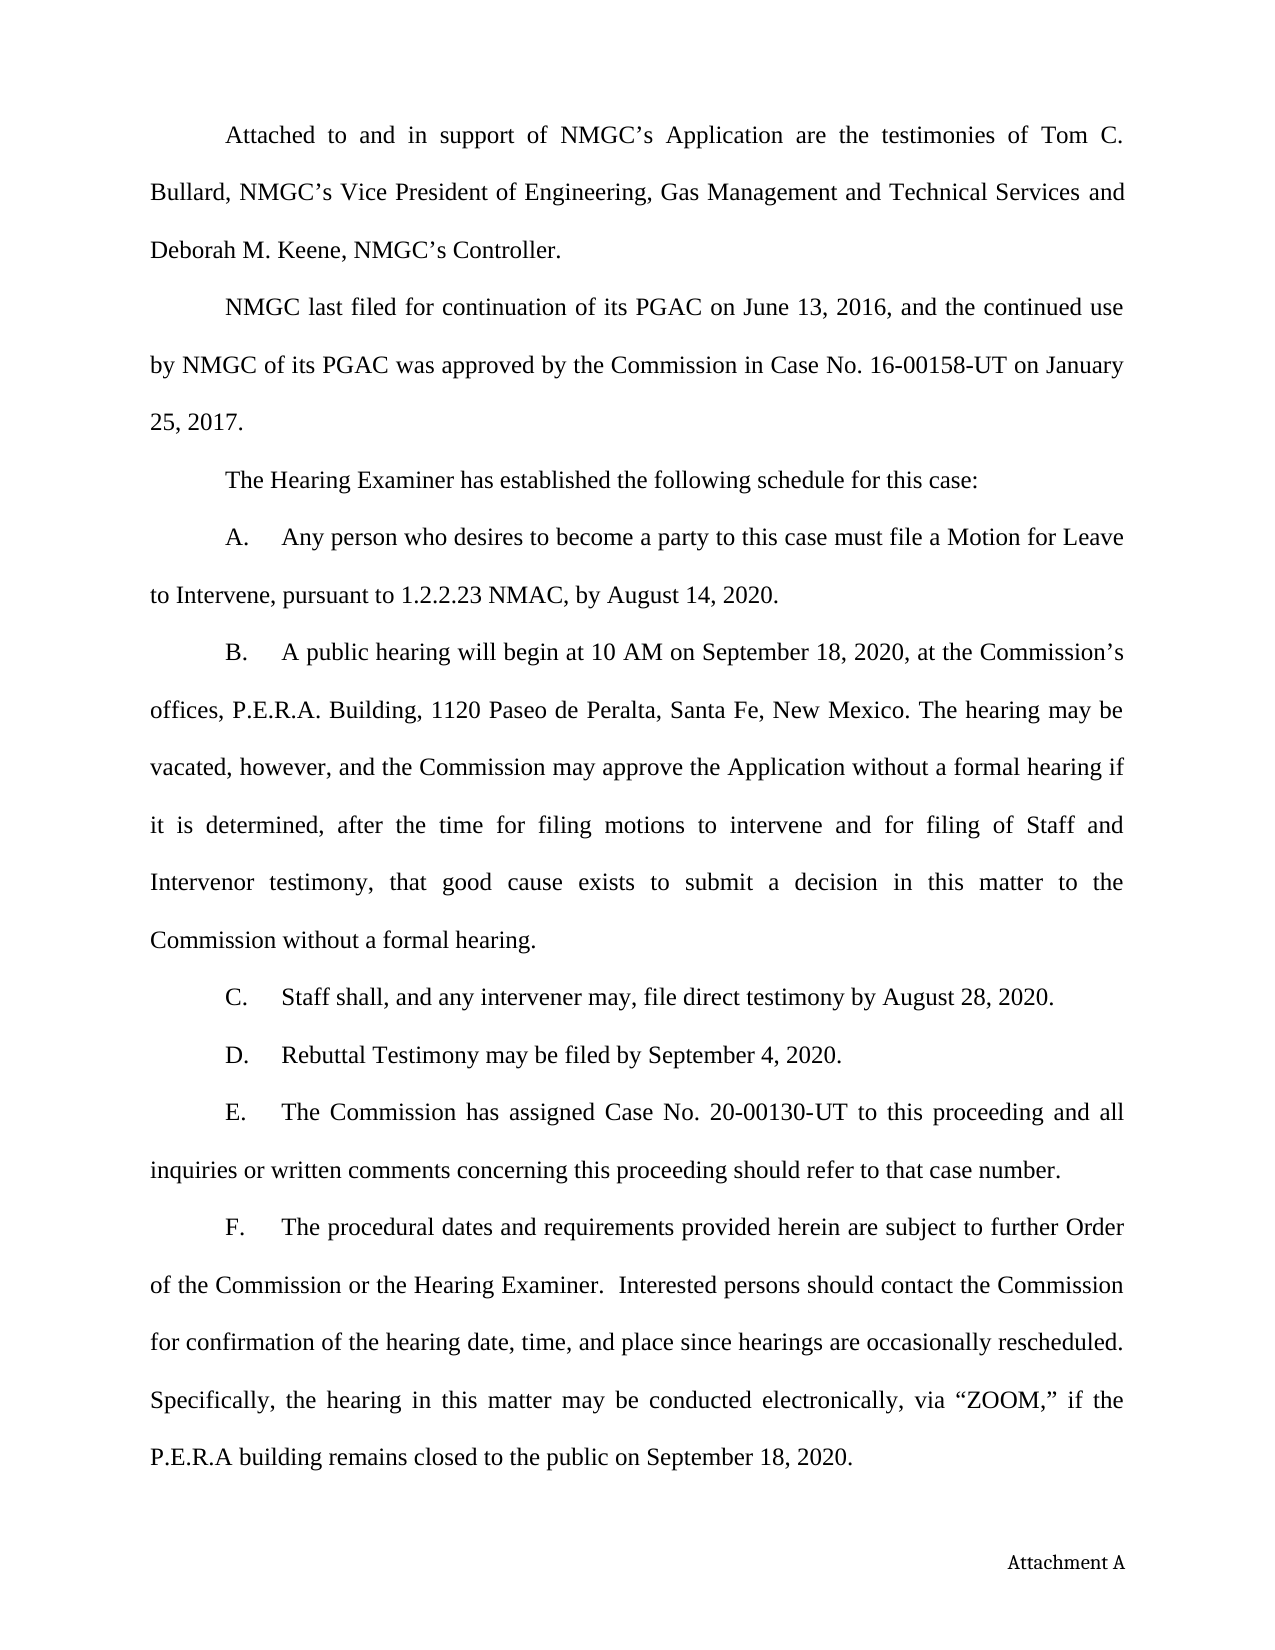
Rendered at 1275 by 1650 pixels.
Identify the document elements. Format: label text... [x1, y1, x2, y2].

text D. Rebuttal Testimony may be filed by September 4, 2020. [150, 1040, 1125, 1069]
text C. Staff shall, and any intervener may, file direct testimony by August 28, 2020. [150, 982, 1125, 1011]
text Attached to and in support of NMGC’s Application are the testimonies of Tom C. Bullard, NMGC’s Vice President of Engineering, Gas Management and Technical Services and Deborah M. Keene, NMGC’s Controller. [150, 120, 1125, 264]
list NMGC last filed for continuation of its PGAC on June 13, 2016, and the continued use by NMGC of its PGAC was approved by the Commission in Case No. 16-00158-UT on January 25, 2017. [150, 292, 1125, 436]
list A public hearing will begin at 10 AM on September 18, 2020, at the Commission’s offices, P.E.R.A. Building, 1120 Paseo de Peralta, Santa Fe, New Mexico. The hearing may be vacated, however, and the Commission may approve the Application without a formal hearing if it is determined, after the time for filing motions to intervene and for filing of Staff and Intervenor testimony, that good cause exists to submit a decision in this matter to the Commission without a formal hearing. [150, 637, 1125, 954]
text The Hearing Examiner has established the following schedule for this case: [150, 465, 1125, 494]
text E. The Commission has assigned Case No. 20-00130-UT to this proceeding and all inquiries or written comments concerning this proceeding should refer to that case number. [150, 1097, 1125, 1184]
list Any person who desires to become a party to this case must file a Motion for Leave to Intervene, pursuant to 1.2.2.23 NMAC, by August 14, 2020. [150, 522, 1125, 609]
text F. The procedural dates and requirements provided herein are subject to further Order of the Commission or the Hearing Examiner. Interested persons should contact the Commission for confirmation of the hearing date, time, and place since hearings are occasionally rescheduled. Specifically, the hearing in this matter may be conducted electronically, via “ZOOM,” if the P.E.R.A building remains closed to the public on September 18, 2020. [150, 1212, 1125, 1471]
